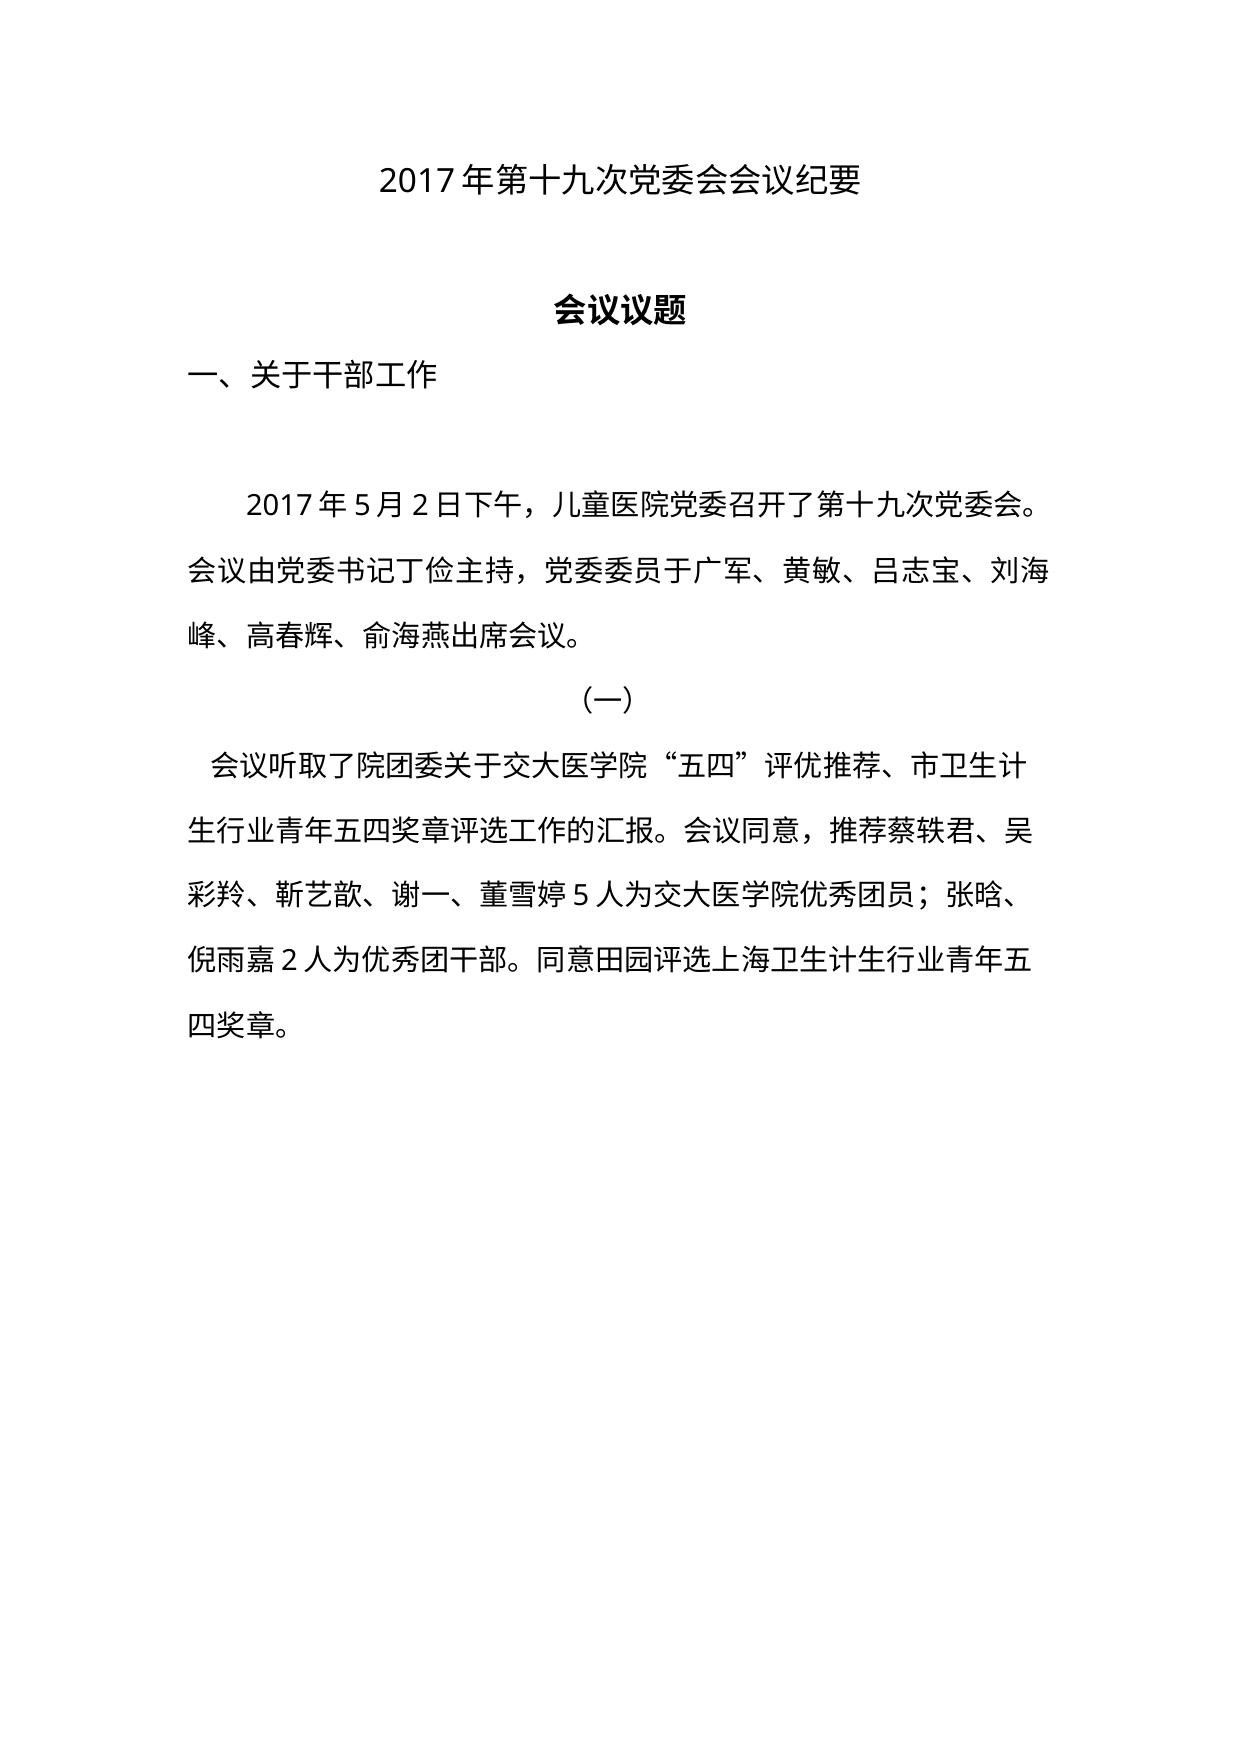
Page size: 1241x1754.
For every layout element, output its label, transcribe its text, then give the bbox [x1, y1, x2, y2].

text 2017年5月2日下午，儿童医院党委召开了第十九次党委会。会议由党委书记丁俭主持，党委委员于广军、黄敏、吕志宝、刘海峰、高春辉、俞海燕出席会议。 [187, 471, 1053, 666]
text 2017年第十九次党委会会议纪要 [187, 146, 1053, 211]
text 会议听取了院团委关于交大医学院“五四”评优推荐、市卫生计生行业青年五四奖章评选工作的汇报。会议同意，推荐蔡轶君、吴彩羚、靳艺歆、谢一、董雪婷5人为交大医学院优秀团员；张晗、倪雨嘉2人为优秀团干部。同意田园评选上海卫生计生行业青年五四奖章。 [187, 731, 1053, 1056]
list 关于干部工作 [187, 341, 1053, 406]
text 会议议题 [187, 276, 1053, 341]
